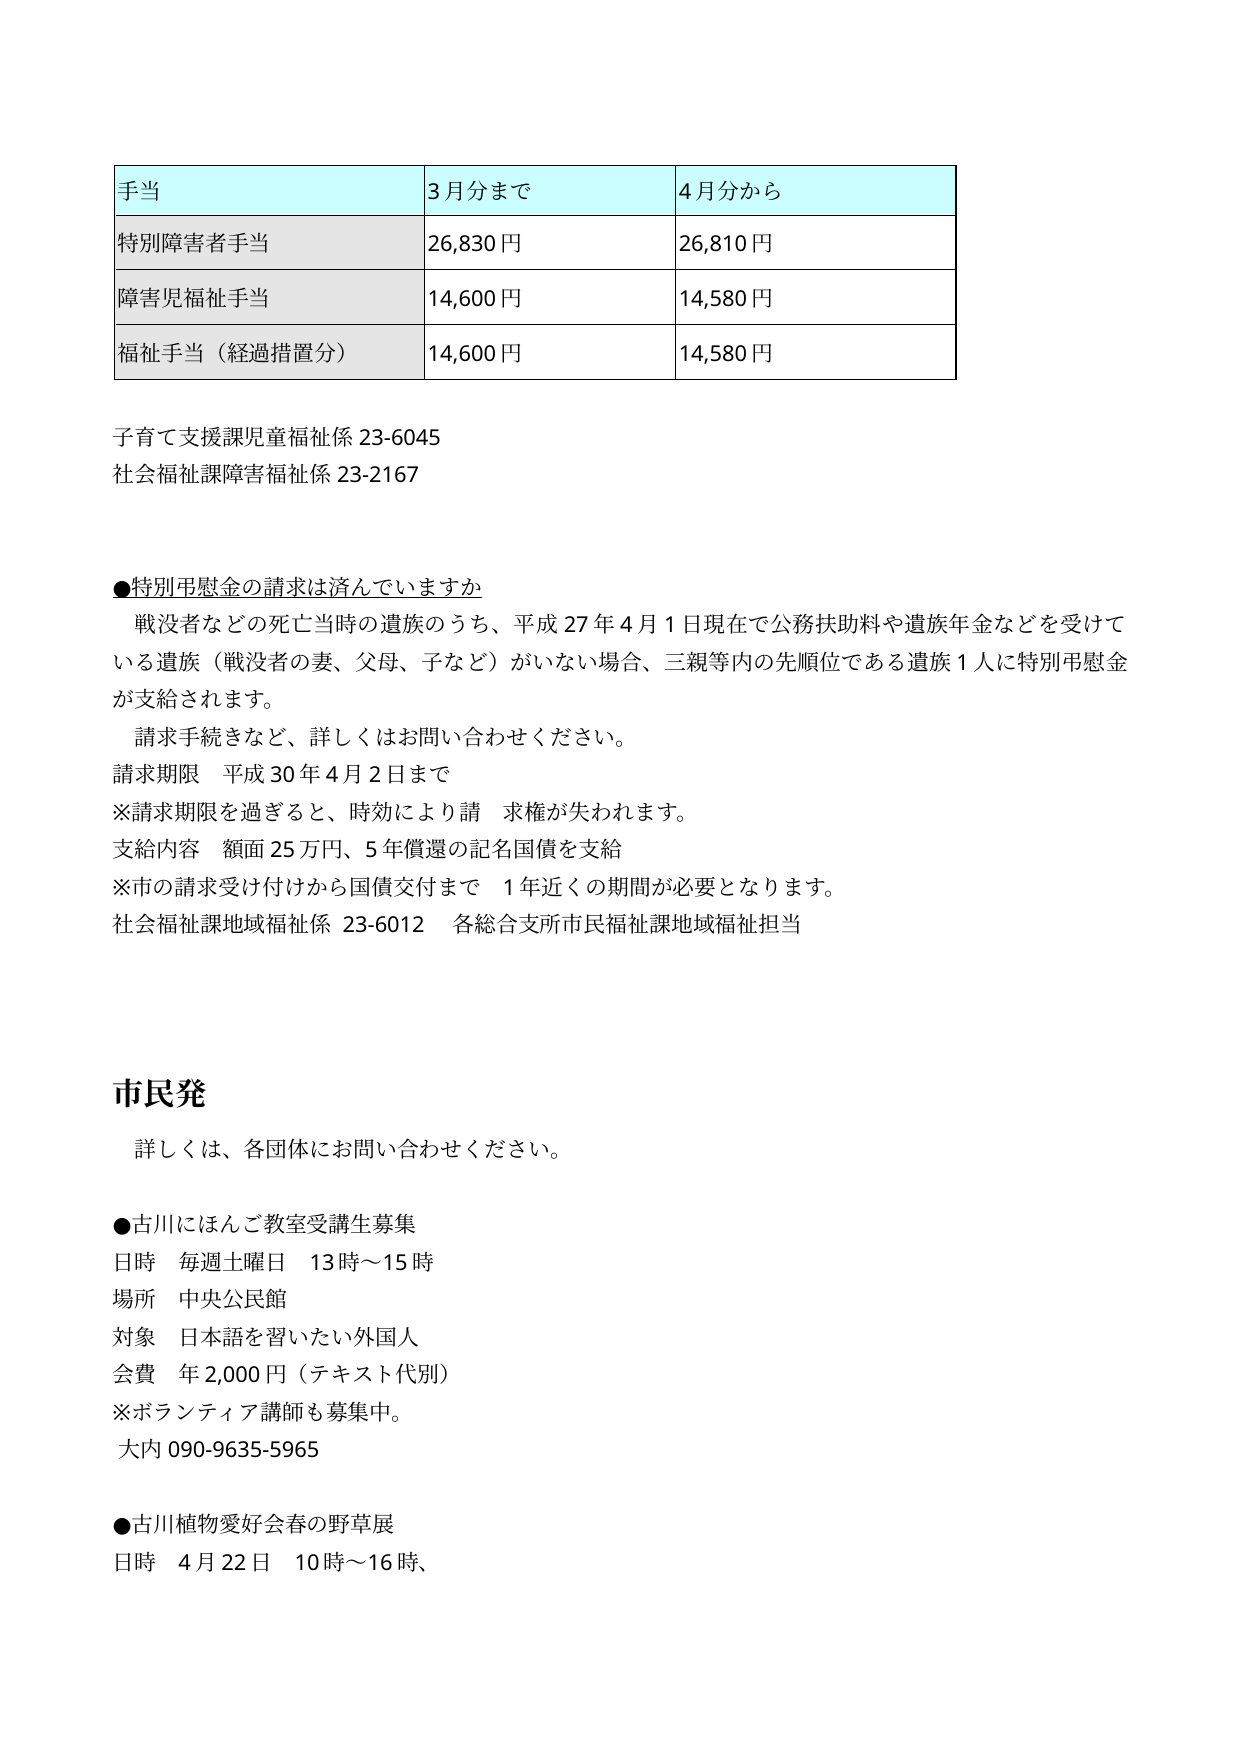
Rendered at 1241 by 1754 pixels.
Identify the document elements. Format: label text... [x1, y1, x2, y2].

text 日時 4月22日 10時～16時、 [112, 1542, 1128, 1579]
text 支給内容 額面25万円、5年償還の記名国債を支給 [112, 829, 1128, 867]
text 戦没者などの死亡当時の遺族のうち、平成27年4月1日現在で公務扶助料や遺族年金などを受けている遺族（戦没者の妻、父母、子など）がいない場合、三親等内の先順位である遺族1人に特別弔慰金が支給されます。 [112, 604, 1128, 717]
text 会費 年2,000円（テキスト代別） [112, 1354, 1128, 1392]
table_cell 障害児福祉手当 [115, 270, 424, 324]
table_header 3月分まで [425, 166, 675, 214]
text 対象 日本語を習いたい外国人 [112, 1317, 1128, 1354]
table_header 手当 [115, 166, 424, 214]
text ●特別弔慰金の請求は済んでいますか [112, 567, 1128, 604]
text 大内 090-9635-5965 [112, 1429, 1128, 1467]
text ※請求期限を過ぎると、時効により請 求権が失われます。 [112, 792, 1128, 829]
text 子育て支援課児童福祉係 23-6045 [112, 417, 1128, 454]
text ●古川植物愛好会春の野草展 [112, 1504, 1128, 1542]
table_cell 特別障害者手当 [115, 216, 424, 269]
table_cell 14,580円 [676, 325, 955, 379]
text 社会福祉課地域福祉係 23-6012 各総合支所市民福祉課地域福祉担当 [112, 904, 1128, 942]
table_cell 14,600円 [425, 270, 675, 324]
text ※ボランティア講師も募集中。 [112, 1392, 1128, 1429]
table_cell 26,830円 [425, 216, 675, 269]
table_header 4月分から [676, 166, 955, 214]
text 日時 毎週土曜日 13時～15時 [112, 1242, 1128, 1279]
table_cell 26,810円 [676, 216, 955, 269]
table_cell 14,600円 [425, 325, 675, 379]
text 詳しくは、各団体にお問い合わせください。 [112, 1129, 1128, 1167]
text 社会福祉課障害福祉係 23-2167 [112, 454, 1128, 492]
text 請求期限 平成30年4月2日まで [112, 754, 1128, 792]
text ●古川にほんご教室受講生募集 [112, 1204, 1128, 1242]
text 市民発 [112, 1054, 1128, 1129]
text 請求手続きなど、詳しくはお問い合わせください。 [112, 717, 1128, 754]
table_cell 福祉手当（経過措置分） [115, 325, 424, 379]
text ※市の請求受け付けから国債交付まで 1年近くの期間が必要となります。 [112, 867, 1128, 904]
text 場所 中央公民館 [112, 1279, 1128, 1317]
table_cell 14,580円 [676, 270, 955, 324]
